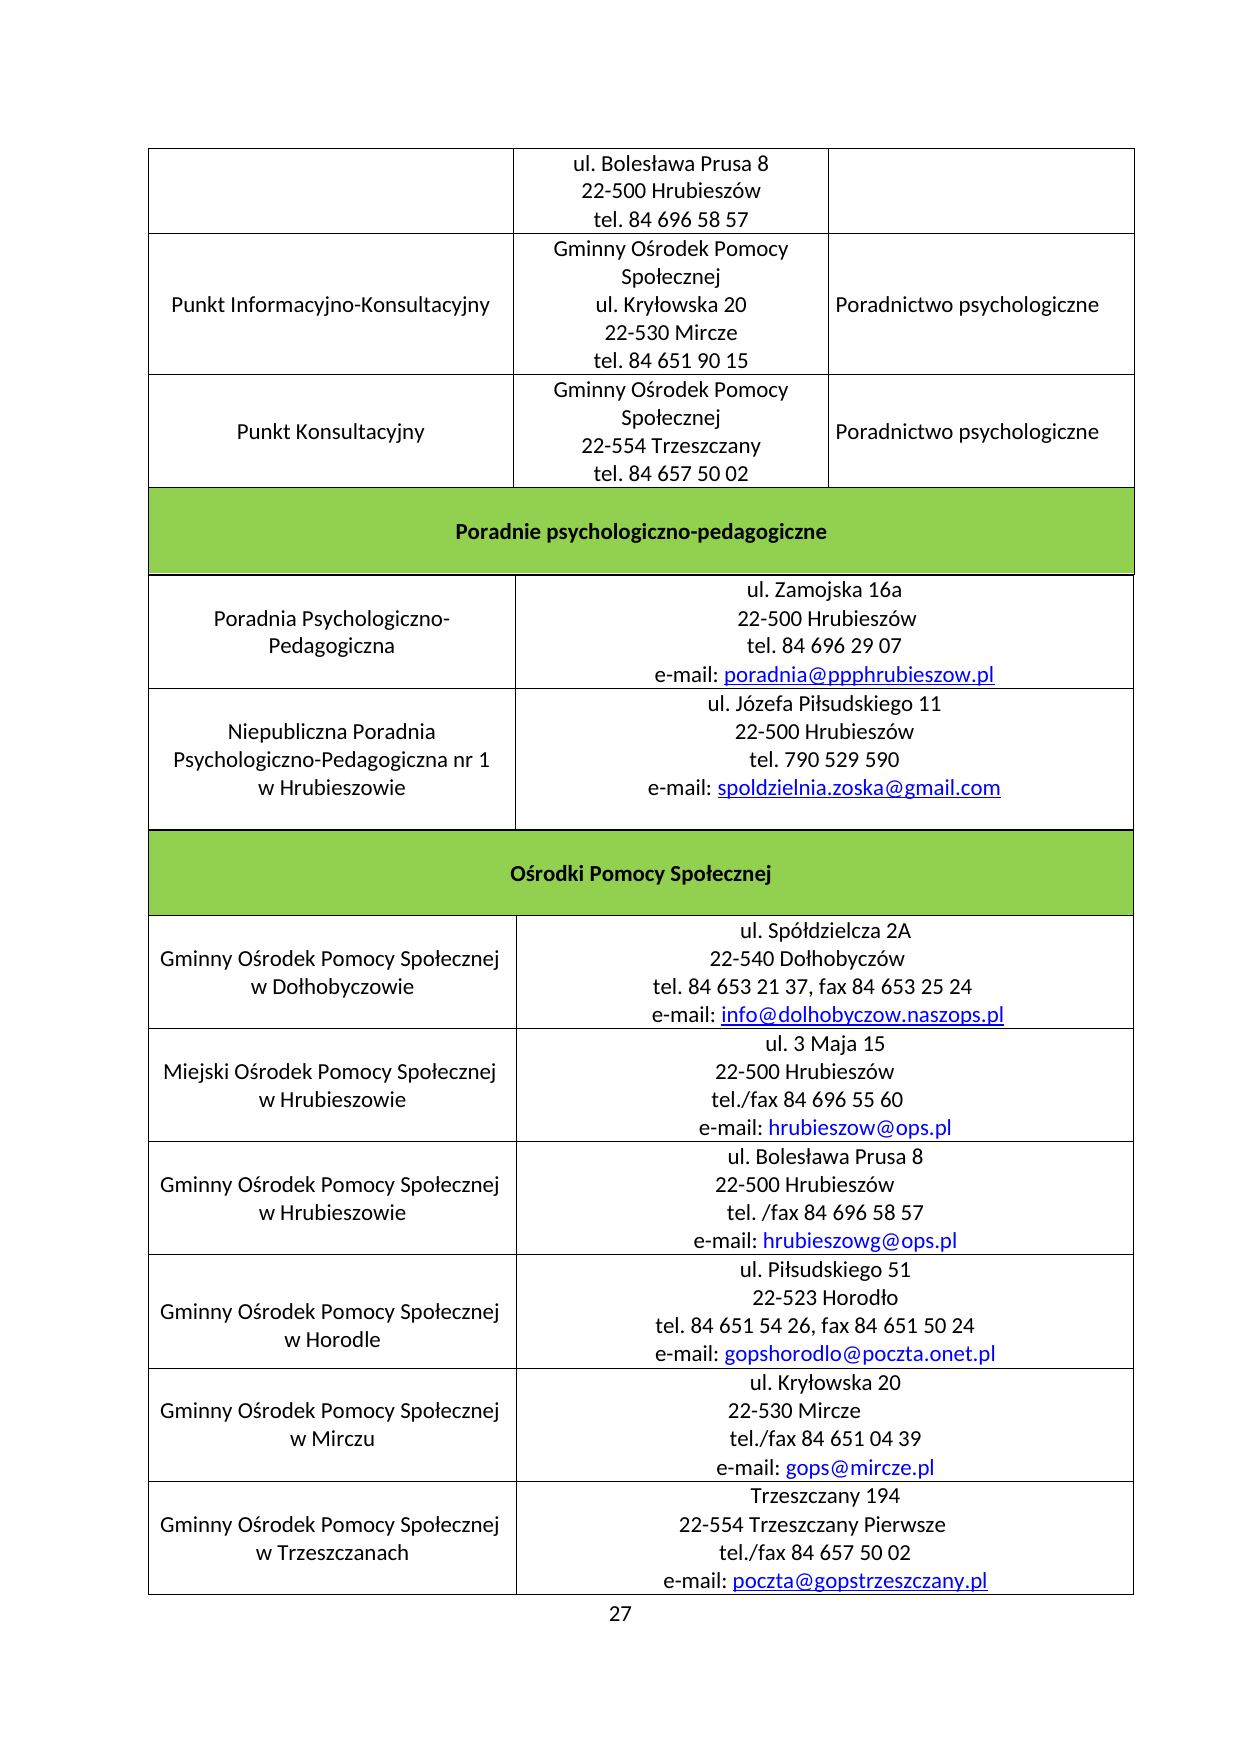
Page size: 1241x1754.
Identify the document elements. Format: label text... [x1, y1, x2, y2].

table_cell Gminny Ośrodek Pomocy Społecznej 22-554 Trzeszczany tel. 84 657 50 02 [514, 375, 828, 487]
table_cell Gminny Ośrodek Pomocy Społecznej ul. Kryłowska 20 22-530 Mircze tel. 84 651 90 15 [514, 234, 828, 374]
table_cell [149, 149, 513, 233]
table_cell Gminny Ośrodek Pomocy Społecznej w Hrubieszowie [149, 1142, 516, 1254]
table_header ul. Zamojska 16a 22-500 Hrubieszów tel. 84 696 29 07 e-mail: poradnia@ppphrubieszow.pl [516, 576, 1133, 688]
table_cell Miejski Ośrodek Pomocy Społecznej w Hrubieszowie [149, 1029, 516, 1141]
table_cell Gminny Ośrodek Pomocy Społecznej w Dołhobyczowie [149, 916, 516, 1028]
table_cell Poradnictwo psychologiczne [829, 375, 1134, 487]
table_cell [514, 149, 828, 233]
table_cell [829, 149, 1134, 233]
table_header Poradnia Psychologiczno-Pedagogiczna [149, 576, 515, 688]
table_cell ul. Józefa Piłsudskiego 11 22-500 Hrubieszów tel. 790 529 590 e-mail: spoldzielnia.zoska@gmail.com [516, 689, 1133, 829]
table_cell Poradnictwo psychologiczne [829, 234, 1134, 374]
table_cell Trzeszczany 194 22-554 Trzeszczany Pierwsze tel./fax 84 657 50 02 e-mail: poczta@gopstrzeszczany.pl [517, 1482, 1133, 1594]
table_cell ul. Kryłowska 20 22-530 Mircze tel./fax 84 651 04 39 e-mail: gops@mircze.pl [517, 1369, 1133, 1481]
table_cell Gminny Ośrodek Pomocy Społecznej w Mirczu [149, 1369, 516, 1481]
table_cell Punkt Informacyjno-Konsultacyjny [149, 234, 513, 374]
table_cell ul. Piłsudskiego 51 22-523 Horodło tel. 84 651 54 26, fax 84 651 50 24 e-mail: gopshorodlo@poczta.onet.pl [517, 1255, 1133, 1367]
table_header Ośrodki Pomocy Społecznej [149, 831, 1133, 915]
table_cell ul. 3 Maja 15 22-500 Hrubieszów tel./fax 84 696 55 60 e-mail: hrubieszow@ops.pl [517, 1029, 1133, 1141]
table_cell Niepubliczna Poradnia Psychologiczno-Pedagogiczna nr 1 w Hrubieszowie [149, 689, 515, 829]
table_cell Punkt Konsultacyjny [149, 375, 513, 487]
table_cell ul. Spółdzielcza 2A 22-540 Dołhobyczów tel. 84 653 21 37, fax 84 653 25 24 e-mail: info@dolhobyczow.naszops.pl [517, 916, 1133, 1028]
table_cell Poradnie psychologiczno-pedagogiczne [149, 488, 1134, 573]
table_cell ul. Bolesława Prusa 8 22-500 Hrubieszów tel. /fax 84 696 58 57 e-mail: hrubieszowg@ops.pl [517, 1142, 1133, 1254]
table_cell Gminny Ośrodek Pomocy Społecznej w Horodle [149, 1255, 516, 1367]
table_cell Gminny Ośrodek Pomocy Społecznej w Trzeszczanach [149, 1482, 516, 1594]
